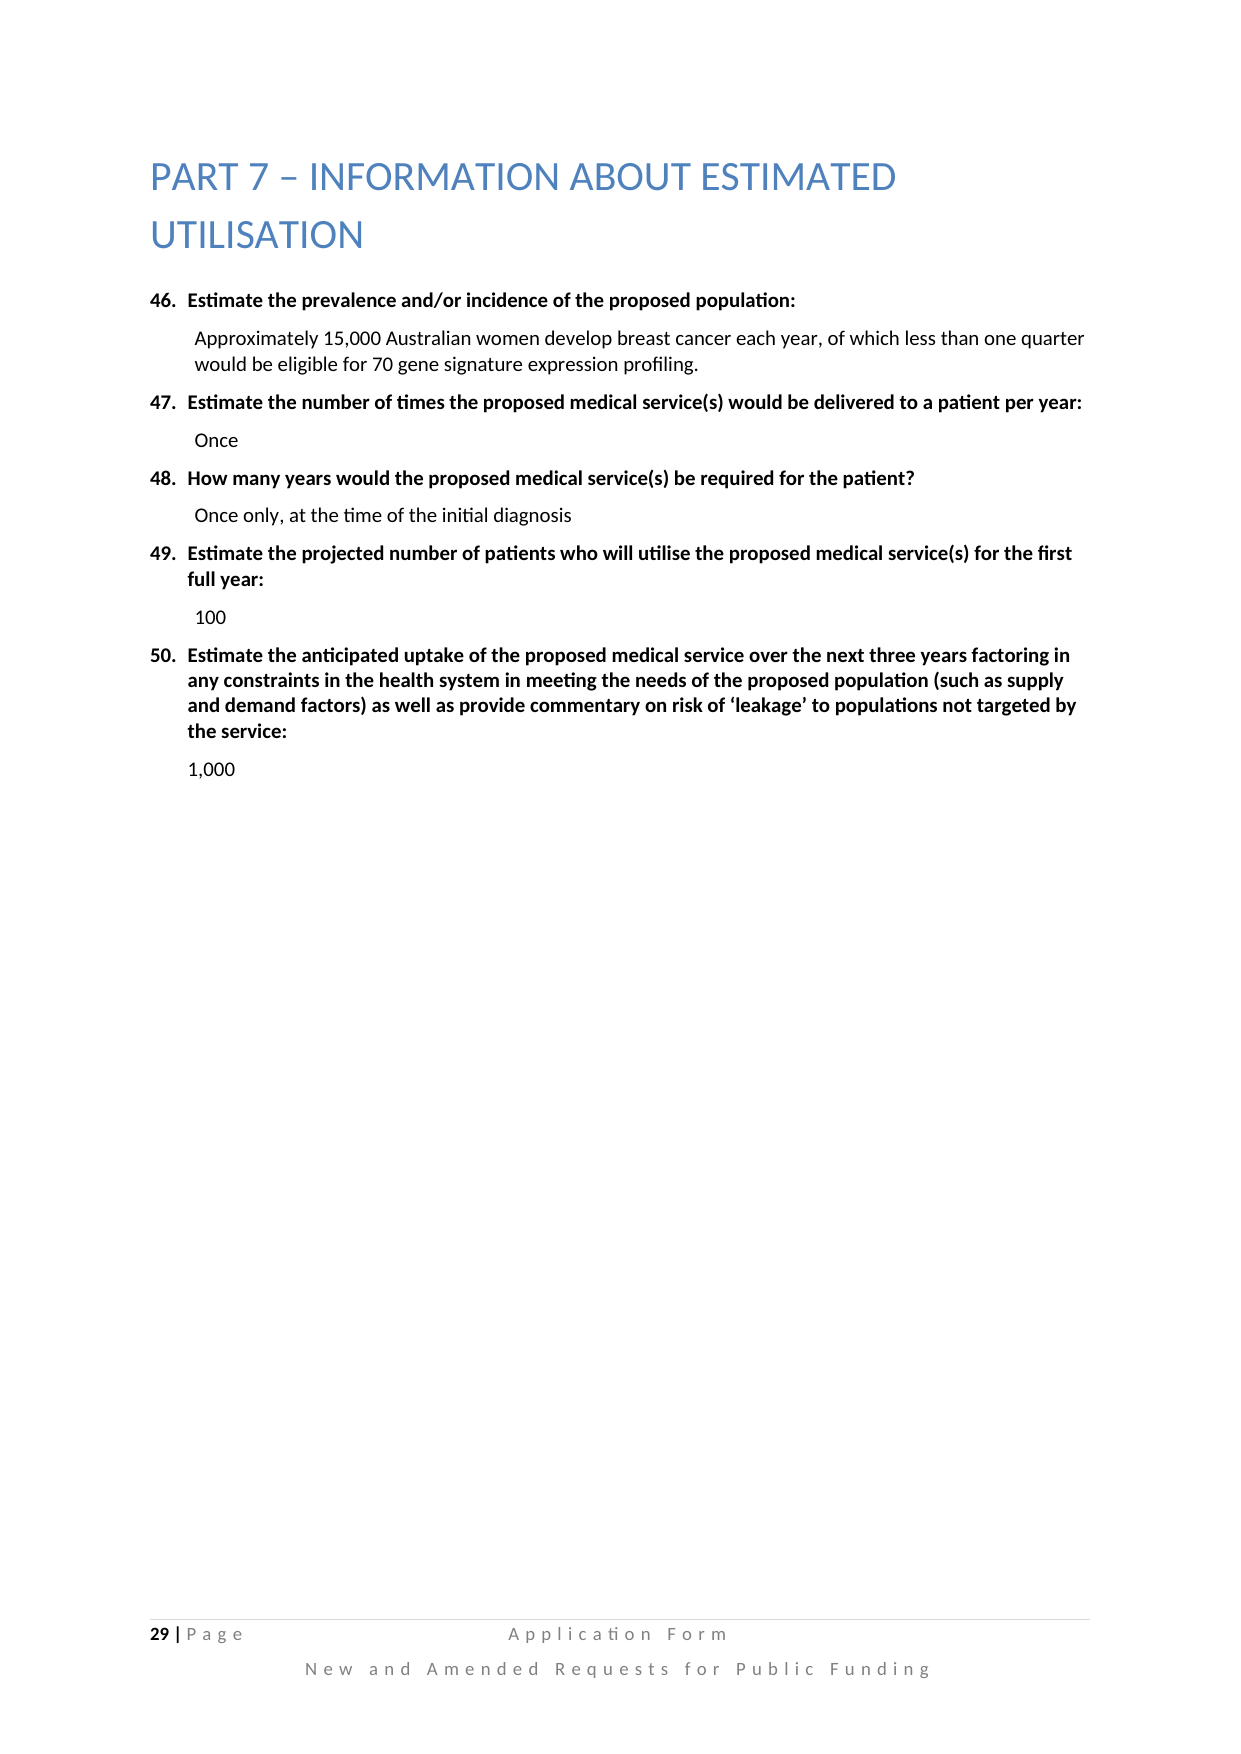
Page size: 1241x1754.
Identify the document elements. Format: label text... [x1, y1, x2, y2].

subtitle Estimate the number of times the proposed medical service(s) would be delivered to a patient per year: [150, 389, 1090, 414]
text 1,000 [150, 756, 1090, 781]
text Once [194, 427, 1090, 452]
subtitle Estimate the projected number of patients who will utilise the proposed medical service(s) for the first full year: [150, 541, 1090, 591]
subtitle Estimate the prevalence and/or incidence of the proposed population: [150, 288, 1090, 313]
subtitle PART 7 – INFORMATION ABOUT ESTIMATED UTILISATION [150, 150, 1090, 259]
text Once only, at the time of the initial diagnosis [194, 503, 1090, 528]
subtitle Estimate the anticipated uptake of the proposed medical service over the next three years factoring in any constraints in the health system in meeting the needs of the proposed population (such as supply and demand factors) as well as provide commentary on risk of ‘leakage’ to populations not targeted by the service: [150, 642, 1090, 743]
subtitle How many years would the proposed medical service(s) be required for the patient? [150, 465, 1090, 490]
text Approximately 15,000 Australian women develop breast cancer each year, of which less than one quarter would be eligible for 70 gene signature expression profiling. [194, 326, 1090, 376]
text 100 [194, 604, 1090, 629]
